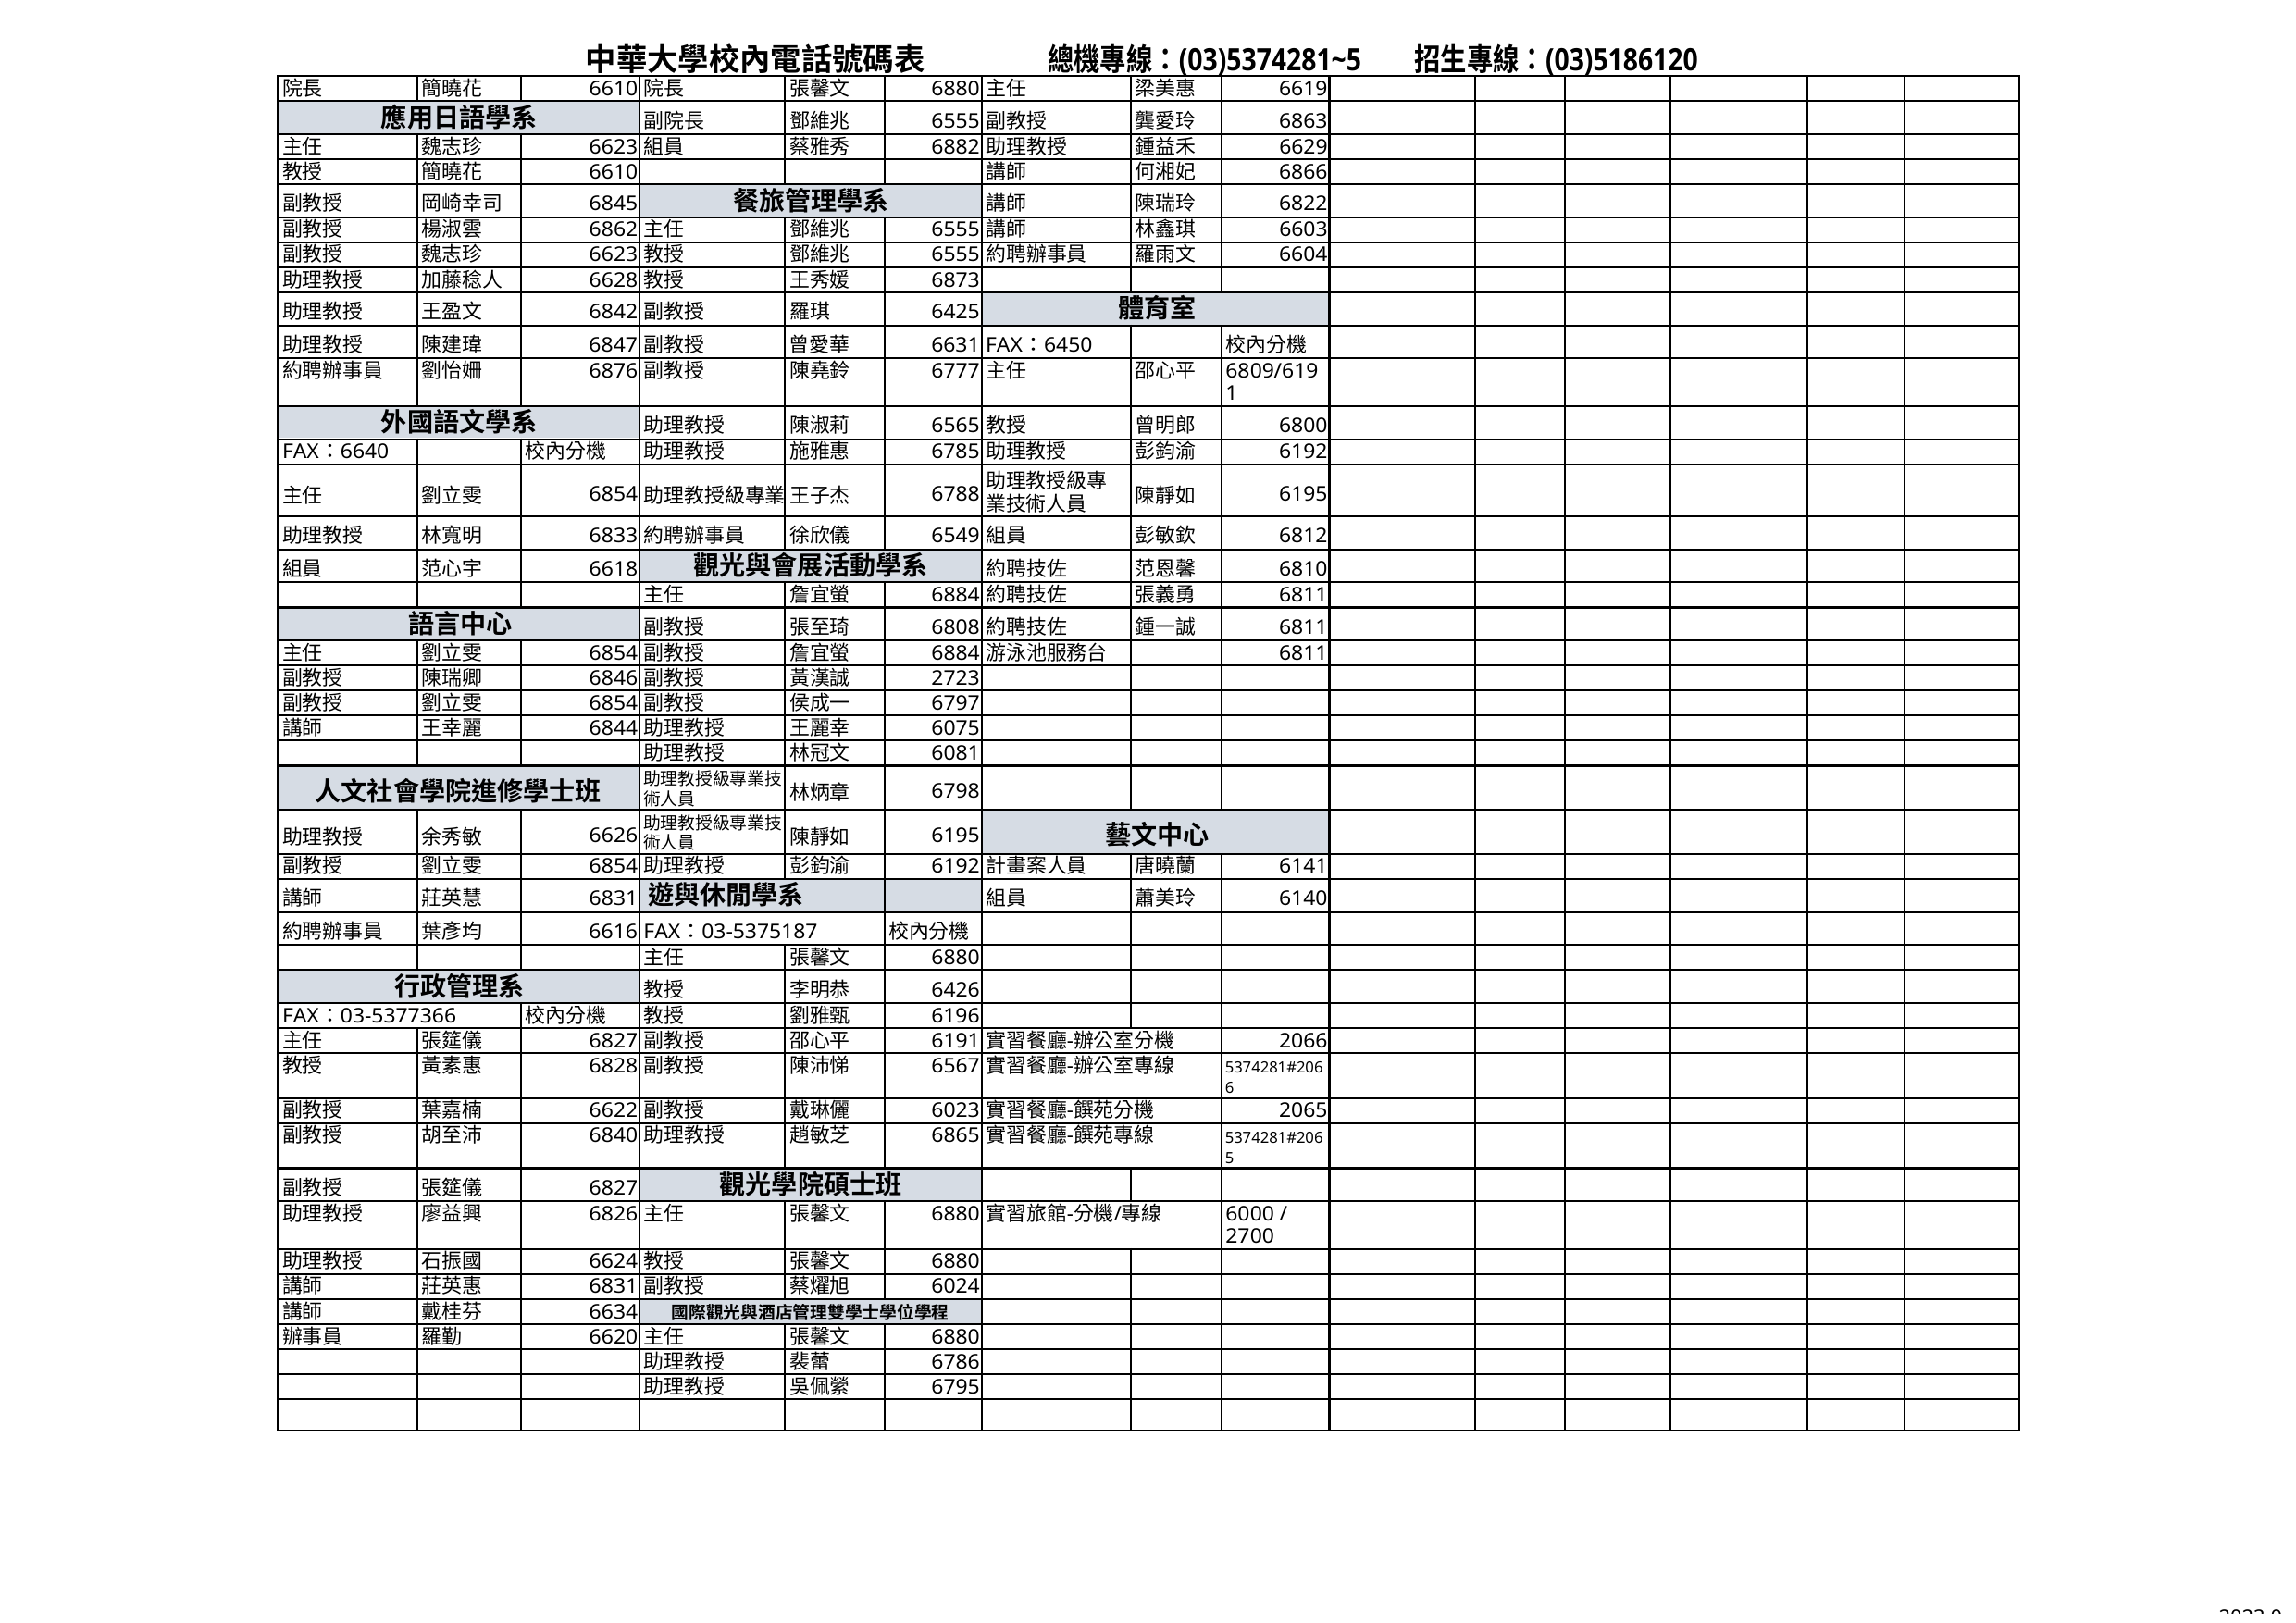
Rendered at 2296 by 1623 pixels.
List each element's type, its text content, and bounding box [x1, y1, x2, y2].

table_cell 6788 [886, 465, 981, 515]
table_cell [1808, 407, 1904, 438]
table_cell 龔愛玲 [1132, 102, 1221, 133]
table_cell 主任 [983, 77, 1130, 100]
table_cell 陳淑莉 [786, 407, 884, 438]
table_cell 6844 [522, 716, 639, 739]
table_cell [1222, 1170, 1328, 1200]
table_cell [1671, 77, 1806, 100]
table_cell [1476, 609, 1564, 639]
table_cell [1132, 716, 1221, 739]
table_cell 6880 [886, 1325, 981, 1348]
table_cell [1476, 440, 1564, 464]
table_cell 6620 [522, 1325, 639, 1348]
table_cell 6629 [1222, 135, 1328, 158]
table_cell 教授 [640, 268, 784, 291]
table_cell [279, 741, 416, 764]
table_cell 約聘辦事員 [279, 359, 416, 405]
table_cell [1671, 465, 1806, 515]
table_cell [1808, 666, 1904, 689]
table_cell 6811 [1222, 641, 1328, 664]
table_cell [1808, 641, 1904, 664]
table_cell [1132, 327, 1221, 357]
table_cell 觀光與會展活動學系 [640, 551, 981, 581]
table_cell 6809/6191 [1222, 359, 1328, 405]
table_cell [1331, 583, 1474, 606]
table_cell [1671, 880, 1806, 911]
table_cell 6822 [1222, 185, 1328, 217]
table_cell FAX：03-5375187 [640, 913, 884, 944]
table_cell [1566, 1202, 1669, 1248]
table_cell 副教授 [279, 1170, 416, 1200]
table_cell [1476, 583, 1564, 606]
table_cell [1566, 880, 1669, 911]
table_cell 副教授 [640, 359, 784, 405]
table_cell [1331, 102, 1474, 133]
table_cell [1905, 1029, 2018, 1052]
table_cell [1671, 1170, 1806, 1200]
table_cell 范心宇 [418, 551, 520, 581]
table_cell [1808, 1054, 1904, 1097]
table_cell [1671, 359, 1806, 405]
table_cell [1476, 185, 1564, 217]
table_cell 侯成一 [786, 691, 884, 714]
table_cell 6873 [886, 268, 981, 291]
table_cell 6623 [522, 135, 639, 158]
table_cell 林鑫琪 [1132, 218, 1221, 242]
table_cell 劉雅甄 [786, 1004, 884, 1027]
table_cell [1476, 855, 1564, 878]
table_cell [1905, 583, 2018, 606]
table_cell [983, 1400, 1130, 1429]
table_cell 6846 [522, 666, 639, 689]
table_cell 5374281#2065 [1222, 1124, 1328, 1167]
table_cell 副教授 [279, 691, 416, 714]
table_cell 吳佩縈 [786, 1375, 884, 1398]
table_cell [1476, 913, 1564, 944]
table_cell [418, 741, 520, 764]
table_cell [1476, 517, 1564, 549]
table_cell [1566, 1375, 1669, 1398]
table_cell [279, 1400, 416, 1429]
table_cell 羅琪 [786, 293, 884, 325]
table_cell 6192 [886, 855, 981, 878]
table_cell [1566, 971, 1669, 1002]
table_cell 羅勤 [418, 1325, 520, 1348]
table_cell [1222, 913, 1328, 944]
table_cell 助理教授 [640, 716, 784, 739]
table_cell [1808, 609, 1904, 639]
table_cell [1808, 551, 1904, 581]
table_cell 6811 [1222, 609, 1328, 639]
table_cell 助理教授 [983, 440, 1130, 464]
table_cell 邵心平 [1132, 359, 1221, 405]
table_cell 組員 [983, 517, 1130, 549]
table_cell 6880 [886, 946, 981, 969]
table_cell [1331, 811, 1474, 853]
table_cell 蕭美玲 [1132, 880, 1221, 911]
table_cell 陳建瑋 [418, 327, 520, 357]
table_cell 講師 [279, 716, 416, 739]
table_cell 鄧維兆 [786, 102, 884, 133]
table_cell [1808, 767, 1904, 809]
table_cell 主任 [279, 1029, 416, 1052]
table_cell [1331, 551, 1474, 581]
table_cell 主任 [279, 465, 416, 515]
table_cell [1476, 135, 1564, 158]
table_cell 6842 [522, 293, 639, 325]
table_cell [418, 1375, 520, 1398]
table_cell [1331, 327, 1474, 357]
table_cell 助理教授 [279, 268, 416, 291]
table_cell 彭鈞渝 [786, 855, 884, 878]
table_cell [1671, 971, 1806, 1002]
table_cell [1331, 1400, 1474, 1429]
table_cell [1222, 1375, 1328, 1398]
table_cell [1566, 1124, 1669, 1167]
table_cell 6884 [886, 583, 981, 606]
table_cell 院長 [640, 77, 784, 100]
table_cell 6880 [886, 1202, 981, 1248]
table_cell 陳瑞卿 [418, 666, 520, 689]
table_cell [1132, 268, 1221, 291]
table_cell 徐欣儀 [786, 517, 884, 549]
table_cell [983, 1350, 1130, 1373]
table_cell 劉立雯 [418, 465, 520, 515]
table_cell 6628 [522, 268, 639, 291]
table_cell [1132, 1170, 1221, 1200]
table_cell [1476, 741, 1564, 764]
table_cell 助理教授 [640, 1375, 784, 1398]
table_cell 約聘技佐 [983, 609, 1130, 639]
table_cell 組員 [279, 551, 416, 581]
table_cell [1331, 855, 1474, 878]
table_cell 副教授 [640, 641, 784, 664]
table_cell [1566, 465, 1669, 515]
table_cell [1808, 1004, 1904, 1027]
table_cell [1222, 767, 1328, 809]
table_cell [1671, 407, 1806, 438]
table_cell [1671, 1375, 1806, 1398]
table_cell 副教授 [983, 102, 1130, 133]
table_cell [1566, 1170, 1669, 1200]
table_cell 6081 [886, 741, 981, 764]
table_cell [1566, 1029, 1669, 1052]
table_cell [1905, 268, 2018, 291]
table_cell [1671, 609, 1806, 639]
table_cell 葉嘉楠 [418, 1099, 520, 1122]
table_cell 王麗幸 [786, 716, 884, 739]
table_cell [522, 583, 639, 606]
table_cell [1671, 1275, 1806, 1298]
table_cell 講師 [279, 880, 416, 911]
table_cell 6812 [1222, 517, 1328, 549]
table_cell [1331, 1099, 1474, 1122]
table_cell [1905, 1300, 2018, 1323]
table_cell 主任 [279, 135, 416, 158]
table_cell 主任 [640, 218, 784, 242]
table_cell [1671, 293, 1806, 325]
table_cell 林冠文 [786, 741, 884, 764]
table_cell [1476, 1325, 1564, 1348]
table_cell [1671, 583, 1806, 606]
table_cell [1331, 160, 1474, 183]
table_cell 林寬明 [418, 517, 520, 549]
table_cell [983, 691, 1130, 714]
table_cell [1331, 609, 1474, 639]
table_cell [1331, 1170, 1474, 1200]
table_cell 6549 [886, 517, 981, 549]
table_cell [1808, 77, 1904, 100]
table_cell [1476, 1202, 1564, 1248]
table_cell 體育室 [983, 293, 1328, 325]
table_cell 詹宜螢 [786, 583, 884, 606]
table_cell 6840 [522, 1124, 639, 1167]
table_cell [1566, 666, 1669, 689]
table_cell [786, 160, 884, 183]
table_cell [886, 1400, 981, 1429]
table_cell [1476, 880, 1564, 911]
table_cell [418, 946, 520, 969]
table_cell [1905, 218, 2018, 242]
table_cell 6831 [522, 1275, 639, 1298]
table_cell 藝文中心 [983, 811, 1328, 853]
table_cell [1808, 465, 1904, 515]
table_cell [1808, 880, 1904, 911]
table_cell [983, 268, 1130, 291]
table_cell [786, 1400, 884, 1429]
table_cell [1331, 1300, 1474, 1323]
table_cell [1476, 293, 1564, 325]
table_cell [1132, 641, 1221, 664]
table_cell [1671, 666, 1806, 689]
table_cell [1331, 1029, 1474, 1052]
table_cell [1671, 1004, 1806, 1027]
table_cell [1808, 1124, 1904, 1167]
table_cell 6786 [886, 1350, 981, 1373]
table_cell 莊英惠 [418, 1275, 520, 1298]
table_cell [1566, 741, 1669, 764]
table_cell [1905, 1099, 2018, 1122]
table_cell 6624 [522, 1250, 639, 1273]
table_cell [1905, 767, 2018, 809]
table_cell [1808, 102, 1904, 133]
table_cell [1566, 359, 1669, 405]
table_cell [1566, 609, 1669, 639]
table_cell [1905, 855, 2018, 878]
table_cell [1566, 1250, 1669, 1273]
table_cell 助理教授 [640, 1124, 784, 1167]
table_cell [1476, 268, 1564, 291]
table_cell [279, 1350, 416, 1373]
table_cell [1808, 327, 1904, 357]
table_cell [1476, 716, 1564, 739]
table_cell 施雅惠 [786, 440, 884, 464]
table_cell 6798 [886, 767, 981, 809]
table_cell 6555 [886, 218, 981, 242]
table_cell 外國語文學系 [279, 407, 639, 438]
table_cell [1671, 1400, 1806, 1429]
table_cell 胡至沛 [418, 1124, 520, 1167]
table_cell [1566, 1400, 1669, 1429]
table_cell 語言中心 [279, 609, 639, 639]
table_cell [1671, 551, 1806, 581]
table_cell 副教授 [279, 666, 416, 689]
table_cell [1331, 767, 1474, 809]
table_cell 6797 [886, 691, 981, 714]
table_cell 助理教授 [640, 440, 784, 464]
table_cell [983, 1375, 1130, 1398]
table_cell 魏志珍 [418, 243, 520, 266]
table_cell 劉怡姍 [418, 359, 520, 405]
table_cell [1808, 1375, 1904, 1398]
table_cell [1671, 716, 1806, 739]
table_cell [1222, 716, 1328, 739]
table_cell 6195 [1222, 465, 1328, 515]
table_cell 2723 [886, 666, 981, 689]
table_cell [1808, 1350, 1904, 1373]
table_cell [1905, 1054, 2018, 1097]
table_cell [1566, 641, 1669, 664]
table_cell 6425 [886, 293, 981, 325]
table_cell 副教授 [640, 327, 784, 357]
table_cell 6623 [522, 243, 639, 266]
table_cell 6882 [886, 135, 981, 158]
table_cell 廖益興 [418, 1202, 520, 1248]
table_cell [1905, 1170, 2018, 1200]
table_cell 6847 [522, 327, 639, 357]
table_cell 助理教授級專業技 術人員 [640, 767, 784, 809]
table_cell 魏志珍 [418, 135, 520, 158]
table_cell 6862 [522, 218, 639, 242]
table_cell 助理教授級專業 [640, 465, 784, 515]
table_cell [1566, 1054, 1669, 1097]
table_cell [1671, 135, 1806, 158]
table_cell 劉立雯 [418, 855, 520, 878]
table_cell [1331, 440, 1474, 464]
table_cell [1566, 1325, 1669, 1348]
table_cell 主任 [640, 1202, 784, 1248]
table_cell 陳堯鈴 [786, 359, 884, 405]
table_cell 約聘辦事員 [640, 517, 784, 549]
table_cell [1905, 971, 2018, 1002]
table_cell 6831 [522, 880, 639, 911]
table_cell [1132, 1275, 1221, 1298]
table_cell [1566, 1350, 1669, 1373]
table_cell [1566, 946, 1669, 969]
table_cell 行政管理系 [279, 971, 639, 1002]
table_cell [983, 1275, 1130, 1298]
table_cell [1331, 268, 1474, 291]
table_cell [1331, 691, 1474, 714]
table_cell 6626 [522, 811, 639, 853]
table_cell [1808, 855, 1904, 878]
table_cell 張義勇 [1132, 583, 1221, 606]
table_cell [1476, 327, 1564, 357]
table_cell [1331, 880, 1474, 911]
table_cell [1566, 551, 1669, 581]
table_cell 張馨文 [786, 946, 884, 969]
table_cell [1132, 971, 1221, 1002]
table_cell 約聘技佐 [983, 583, 1130, 606]
table_cell [1476, 691, 1564, 714]
table_cell 教授 [640, 1004, 784, 1027]
table_cell 餐旅管理學系 [640, 185, 981, 217]
table_cell [1222, 1004, 1328, 1027]
table_cell [640, 1400, 784, 1429]
table_cell 陳沛悌 [786, 1054, 884, 1097]
table_cell 主任 [640, 1325, 784, 1348]
table_cell 校內分機 [1222, 327, 1328, 357]
table_cell 6854 [522, 465, 639, 515]
table_cell [983, 946, 1130, 969]
table_cell [1222, 691, 1328, 714]
table_cell 6854 [522, 691, 639, 714]
table_cell [1808, 1029, 1904, 1052]
table_cell [1476, 767, 1564, 809]
table_cell 6854 [522, 641, 639, 664]
table_cell 約聘辦事員 [279, 913, 416, 944]
table_cell 副教授 [279, 855, 416, 878]
table_cell 助理教授 [640, 407, 784, 438]
table_cell 黃漢誠 [786, 666, 884, 689]
table_cell [983, 1325, 1130, 1348]
table_cell [1222, 946, 1328, 969]
table_cell [1808, 1300, 1904, 1323]
table_cell 王幸麗 [418, 716, 520, 739]
table_cell 6800 [1222, 407, 1328, 438]
table_cell [1905, 359, 2018, 405]
table_cell [418, 583, 520, 606]
table_cell [1905, 641, 2018, 664]
table_cell 講師 [279, 1300, 416, 1323]
table_cell [1671, 741, 1806, 764]
table_cell [1808, 218, 1904, 242]
table_cell 6610 [522, 160, 639, 183]
table_cell 羅雨文 [1132, 243, 1221, 266]
table_cell [1905, 880, 2018, 911]
table_cell [1566, 77, 1669, 100]
table_cell [886, 880, 981, 911]
table_cell [1331, 1325, 1474, 1348]
table_cell [1566, 1004, 1669, 1027]
table_cell [1476, 1124, 1564, 1167]
table_cell [1476, 160, 1564, 183]
table_cell [1331, 741, 1474, 764]
table_cell 助理教授 [640, 741, 784, 764]
table_cell 張馨文 [786, 1250, 884, 1273]
table_cell [1566, 135, 1669, 158]
table_cell [1222, 268, 1328, 291]
table_cell 張筵儀 [418, 1170, 520, 1200]
table_cell [1476, 946, 1564, 969]
table_cell [1132, 1004, 1221, 1027]
table_cell 鄧維兆 [786, 243, 884, 266]
table_cell [522, 946, 639, 969]
table_cell 副教授 [640, 691, 784, 714]
table_cell 6024 [886, 1275, 981, 1298]
table_cell 6634 [522, 1300, 639, 1323]
table_cell 6075 [886, 716, 981, 739]
table_cell 6610 [522, 77, 639, 100]
table_cell 主任 [279, 641, 416, 664]
table_cell [1566, 293, 1669, 325]
table_cell [1905, 1375, 2018, 1398]
table_cell [1808, 440, 1904, 464]
table_cell [1905, 185, 2018, 217]
table_cell 主任 [640, 583, 784, 606]
table_cell [1132, 1325, 1221, 1348]
table_cell [1808, 913, 1904, 944]
table_cell 劉立雯 [418, 641, 520, 664]
table_cell [1671, 517, 1806, 549]
table_cell [1331, 666, 1474, 689]
table_cell [279, 1375, 416, 1398]
table_cell [1566, 218, 1669, 242]
table_cell 張馨文 [786, 77, 884, 100]
table_cell 約聘辦事員 [983, 243, 1130, 266]
table_cell [1476, 1004, 1564, 1027]
table_cell [1222, 1325, 1328, 1348]
table_cell 6000 / 2700 [1222, 1202, 1328, 1248]
table_cell 講師 [279, 1275, 416, 1298]
table_cell 校內分機 [886, 913, 981, 944]
table_cell 6192 [1222, 440, 1328, 464]
table_cell [1331, 293, 1474, 325]
table_cell [1905, 77, 2018, 100]
table_cell 戴琳儷 [786, 1099, 884, 1122]
table_cell [1808, 293, 1904, 325]
table_cell [1905, 1202, 2018, 1248]
table_cell 曾明郎 [1132, 407, 1221, 438]
table_cell [1476, 811, 1564, 853]
table_cell [1671, 243, 1806, 266]
table_cell [1808, 1250, 1904, 1273]
table_cell [1905, 1350, 2018, 1373]
table_cell 6880 [886, 1250, 981, 1273]
table_cell [1331, 641, 1474, 664]
table_cell [1476, 971, 1564, 1002]
table_cell [1671, 1099, 1806, 1122]
table_cell [1671, 1325, 1806, 1348]
table_cell [1222, 1400, 1328, 1429]
table_cell [1566, 767, 1669, 809]
table_cell [1476, 1300, 1564, 1323]
table_cell 5374281#2066 [1222, 1054, 1328, 1097]
table_cell [522, 1375, 639, 1398]
table_cell [1132, 1250, 1221, 1273]
table_cell 教授 [279, 160, 416, 183]
table_cell 人文社會學院進修學士班 [279, 767, 639, 809]
table_cell 簡曉花 [418, 160, 520, 183]
table_cell [1566, 811, 1669, 853]
table_cell 助理教授 [279, 293, 416, 325]
table_cell 范恩馨 [1132, 551, 1221, 581]
table_cell [1222, 971, 1328, 1002]
table_cell 副教授 [640, 1275, 784, 1298]
table_cell 6777 [886, 359, 981, 405]
table_cell [1905, 946, 2018, 969]
table_cell 詹宜螢 [786, 641, 884, 664]
table_cell 實習餐廳-饌苑分機 [983, 1099, 1221, 1122]
table_cell 教授 [279, 1054, 416, 1097]
table_cell 組員 [640, 135, 784, 158]
table_cell 助理教授 [279, 811, 416, 853]
table_cell [1671, 102, 1806, 133]
table_cell 副教授 [279, 185, 416, 217]
table_cell 曾愛華 [786, 327, 884, 357]
table_cell [1132, 666, 1221, 689]
table_cell [1132, 767, 1221, 809]
table_cell 余秀敏 [418, 811, 520, 853]
table_cell 6876 [522, 359, 639, 405]
table_cell [983, 1250, 1130, 1273]
table_cell [1331, 407, 1474, 438]
table_cell [1331, 135, 1474, 158]
table_cell 2066 [1222, 1029, 1328, 1052]
table_cell [1132, 1350, 1221, 1373]
table_cell 林炳章 [786, 767, 884, 809]
table_cell 副教授 [640, 609, 784, 639]
table_cell [1476, 407, 1564, 438]
table_cell [1132, 1400, 1221, 1429]
table_cell 副教授 [640, 1054, 784, 1097]
table_cell 實習餐廳-饌苑專線 [983, 1124, 1221, 1167]
table_cell 校內分機 [522, 440, 639, 464]
table_cell [1566, 1300, 1669, 1323]
table_cell [1808, 160, 1904, 183]
table_cell [1808, 1400, 1904, 1429]
table_cell [1476, 666, 1564, 689]
table_cell [1905, 243, 2018, 266]
table_cell 6140 [1222, 880, 1328, 911]
table_cell 6141 [1222, 855, 1328, 878]
table_cell 院長 [279, 77, 416, 100]
table_cell [1566, 185, 1669, 217]
table_cell [983, 741, 1130, 764]
table_cell 6854 [522, 855, 639, 878]
table_cell 6023 [886, 1099, 981, 1122]
table_cell 副教授 [640, 293, 784, 325]
table_cell [1132, 741, 1221, 764]
table_cell [1905, 135, 2018, 158]
table_cell [1476, 1375, 1564, 1398]
table_cell 副教授 [279, 243, 416, 266]
table_cell 梁美惠 [1132, 77, 1221, 100]
table_cell [1132, 1375, 1221, 1398]
table_cell [1476, 102, 1564, 133]
table_cell [1566, 160, 1669, 183]
table_cell [1566, 327, 1669, 357]
table_cell [983, 971, 1130, 1002]
table_cell 6880 [886, 77, 981, 100]
table_cell 6845 [522, 185, 639, 217]
table_cell [1566, 407, 1669, 438]
table_cell [1905, 741, 2018, 764]
table_cell [1566, 691, 1669, 714]
table_cell [1905, 102, 2018, 133]
table_cell [1476, 641, 1564, 664]
table_cell 副教授 [279, 1124, 416, 1167]
table_cell 副教授 [279, 1099, 416, 1122]
table_cell 助理教授 [279, 517, 416, 549]
table_cell [1671, 1300, 1806, 1323]
table_cell [1905, 465, 2018, 515]
table_cell 鍾一誠 [1132, 609, 1221, 639]
table_cell [1671, 218, 1806, 242]
table_cell [1808, 971, 1904, 1002]
table_cell [1331, 185, 1474, 217]
table_cell 陳靜如 [1132, 465, 1221, 515]
table_cell [1331, 946, 1474, 969]
table_cell [1808, 1170, 1904, 1200]
table_cell 趙敏芝 [786, 1124, 884, 1167]
table_cell [886, 160, 981, 183]
table_cell [1671, 160, 1806, 183]
table_cell [1905, 440, 2018, 464]
table_cell [1671, 1350, 1806, 1373]
table_cell 蔡燿旭 [786, 1275, 884, 1298]
table_cell 教授 [640, 1250, 784, 1273]
table_cell [1671, 1029, 1806, 1052]
table_cell 楊淑雲 [418, 218, 520, 242]
table_cell [983, 666, 1130, 689]
table_cell 黃素惠 [418, 1054, 520, 1097]
table_cell [1566, 517, 1669, 549]
table_cell [1331, 465, 1474, 515]
table_cell 國際觀光與酒店管理雙學士學位學程 [640, 1300, 981, 1323]
table_cell [1905, 913, 2018, 944]
table_cell 6426 [886, 971, 981, 1002]
table_cell 蔡雅秀 [786, 135, 884, 158]
table_cell 6618 [522, 551, 639, 581]
table_cell [1905, 666, 2018, 689]
table_cell [1808, 1099, 1904, 1122]
table_cell 講師 [983, 160, 1130, 183]
table_cell 陳瑞玲 [1132, 185, 1221, 217]
table_cell [1808, 1325, 1904, 1348]
table_cell [1476, 1029, 1564, 1052]
table_cell 何湘妃 [1132, 160, 1221, 183]
table_cell [1808, 716, 1904, 739]
table_cell [1808, 268, 1904, 291]
table_cell 6863 [1222, 102, 1328, 133]
table_cell [1566, 855, 1669, 878]
table_cell [1905, 293, 2018, 325]
table_cell [1476, 551, 1564, 581]
table_cell [983, 716, 1130, 739]
table_cell [1671, 440, 1806, 464]
table_cell [1808, 185, 1904, 217]
table_cell [1222, 741, 1328, 764]
table_cell [1808, 741, 1904, 764]
table_cell 實習餐廳-辦公室專線 [983, 1054, 1221, 1097]
table_cell 6826 [522, 1202, 639, 1248]
table_cell [1671, 811, 1806, 853]
table_cell [418, 440, 520, 464]
table_cell [1476, 243, 1564, 266]
table_cell 主任 [983, 359, 1130, 405]
table_cell 王秀媛 [786, 268, 884, 291]
table_cell 辦事員 [279, 1325, 416, 1348]
table_cell [1476, 359, 1564, 405]
table_cell [1671, 327, 1806, 357]
table_cell [1222, 1300, 1328, 1323]
table_cell [1331, 1275, 1474, 1298]
table_cell [1808, 1202, 1904, 1248]
table_cell [1671, 185, 1806, 217]
table_cell [1566, 716, 1669, 739]
table_cell [1331, 1202, 1474, 1248]
table_cell 6191 [886, 1029, 981, 1052]
table_cell [1331, 716, 1474, 739]
table_cell [1808, 691, 1904, 714]
table_cell 6631 [886, 327, 981, 357]
table_cell [1808, 583, 1904, 606]
table_cell 張至琦 [786, 609, 884, 639]
table_cell 6866 [1222, 160, 1328, 183]
table_cell [1671, 1250, 1806, 1273]
table_cell [1905, 1004, 2018, 1027]
table_cell 6195 [886, 811, 981, 853]
table_cell FAX：03-5377366 [279, 1004, 520, 1027]
table_cell [1331, 913, 1474, 944]
table_cell [983, 1300, 1130, 1323]
table_cell 6827 [522, 1170, 639, 1200]
table_cell [1905, 517, 2018, 549]
table_cell 6603 [1222, 218, 1328, 242]
table_cell [418, 1350, 520, 1373]
table_cell [1566, 440, 1669, 464]
table_cell [1476, 1250, 1564, 1273]
table_cell 岡崎幸司 [418, 185, 520, 217]
table_cell 助理教授 [983, 135, 1130, 158]
table_cell [1132, 913, 1221, 944]
table_cell 副教授 [640, 1029, 784, 1052]
table_cell 副教授 [640, 1099, 784, 1122]
table_cell [1222, 1350, 1328, 1373]
table_cell 張筵儀 [418, 1029, 520, 1052]
table_cell [1905, 1275, 2018, 1298]
table_cell [1476, 77, 1564, 100]
table_cell [1671, 767, 1806, 809]
table_cell [1671, 946, 1806, 969]
table_cell 彭敏欽 [1132, 517, 1221, 549]
table_cell 校內分機 [522, 1004, 639, 1027]
table_cell [1331, 517, 1474, 549]
table_cell [983, 767, 1130, 809]
table_cell [1905, 691, 2018, 714]
table_cell [1905, 1124, 2018, 1167]
table_cell [1671, 913, 1806, 944]
table_cell 李明恭 [786, 971, 884, 1002]
table_cell 實習餐廳-辦公室分機 [983, 1029, 1221, 1052]
table_cell [1331, 77, 1474, 100]
table_cell 觀光學院碩士班 [640, 1170, 981, 1200]
table_cell 6827 [522, 1029, 639, 1052]
table_cell 6884 [886, 641, 981, 664]
table_cell [1808, 359, 1904, 405]
table_cell 遊與休閒學系 [640, 880, 884, 911]
table_cell [1671, 1054, 1806, 1097]
table_cell [1476, 1099, 1564, 1122]
table_cell [1671, 855, 1806, 878]
table_cell [1671, 1124, 1806, 1167]
table_cell 副院長 [640, 102, 784, 133]
table_cell [1476, 1054, 1564, 1097]
table_cell [1808, 1275, 1904, 1298]
table_cell [983, 1170, 1130, 1200]
table_cell [1905, 551, 2018, 581]
table_cell [1222, 1250, 1328, 1273]
table_cell 6567 [886, 1054, 981, 1097]
table_cell [1566, 1275, 1669, 1298]
table_cell [1566, 243, 1669, 266]
table_cell 戴桂芬 [418, 1300, 520, 1323]
table_cell [1476, 218, 1564, 242]
table_cell [1808, 946, 1904, 969]
table_cell 助理教授級專 業技術人員 [983, 465, 1130, 515]
table_cell FAX：6450 [983, 327, 1130, 357]
table_cell [1671, 691, 1806, 714]
table_cell 張馨文 [786, 1325, 884, 1348]
table_cell 6811 [1222, 583, 1328, 606]
table_cell [1808, 243, 1904, 266]
table_cell [418, 1400, 520, 1429]
table_cell [1566, 102, 1669, 133]
table_cell [1331, 1004, 1474, 1027]
table_cell [1476, 465, 1564, 515]
table_cell [522, 1350, 639, 1373]
table_cell [983, 913, 1130, 944]
table_cell 教授 [983, 407, 1130, 438]
table_cell [1905, 327, 2018, 357]
table_cell 副教授 [279, 218, 416, 242]
table_cell 王盈文 [418, 293, 520, 325]
table_cell 邵心平 [786, 1029, 884, 1052]
table_cell [1808, 811, 1904, 853]
table_cell 陳靜如 [786, 811, 884, 853]
table_cell [1671, 1202, 1806, 1248]
table_cell [983, 1004, 1130, 1027]
table_cell 莊英慧 [418, 880, 520, 911]
table_cell 教授 [640, 243, 784, 266]
table_cell [1331, 218, 1474, 242]
table_cell [1331, 359, 1474, 405]
table_cell 鍾益禾 [1132, 135, 1221, 158]
table_cell 6619 [1222, 77, 1328, 100]
table_cell 鄧維兆 [786, 218, 884, 242]
table_cell 葉彥均 [418, 913, 520, 944]
table_cell 講師 [983, 185, 1130, 217]
table_cell 彭鈞渝 [1132, 440, 1221, 464]
table_cell [1132, 946, 1221, 969]
table_cell [1905, 407, 2018, 438]
table_cell 6828 [522, 1054, 639, 1097]
table_cell [1222, 1275, 1328, 1298]
table_cell 計畫案人員 [983, 855, 1130, 878]
table_cell [522, 1400, 639, 1429]
table_cell [279, 583, 416, 606]
table_cell 6604 [1222, 243, 1328, 266]
table_cell 2065 [1222, 1099, 1328, 1122]
table_cell [279, 946, 416, 969]
table_cell 助理教授 [279, 327, 416, 357]
table_cell 裴蕾 [786, 1350, 884, 1373]
table_cell 簡曉花 [418, 77, 520, 100]
table_cell [1905, 160, 2018, 183]
table_cell 6616 [522, 913, 639, 944]
table_cell [1331, 1250, 1474, 1273]
table_cell [1331, 971, 1474, 1002]
table_cell 6865 [886, 1124, 981, 1167]
table_cell [1566, 1099, 1669, 1122]
table_cell [1671, 268, 1806, 291]
table_cell 講師 [983, 218, 1130, 242]
table_cell 助理教授 [279, 1202, 416, 1248]
table_cell 助理教授級專業技 術人員 [640, 811, 784, 853]
table_cell [1905, 811, 2018, 853]
table_cell 6555 [886, 102, 981, 133]
table_cell 石振國 [418, 1250, 520, 1273]
table_cell [1566, 268, 1669, 291]
table_cell 實習旅館-分機/專線 [983, 1202, 1221, 1248]
table_cell 6808 [886, 609, 981, 639]
table_cell 助理教授 [640, 1350, 784, 1373]
table_cell 6196 [886, 1004, 981, 1027]
table_cell 6555 [886, 243, 981, 266]
table_cell [1331, 243, 1474, 266]
table_cell 6785 [886, 440, 981, 464]
table_cell [1808, 135, 1904, 158]
table_cell [1132, 1300, 1221, 1323]
table_cell 6795 [886, 1375, 981, 1398]
table_cell 6565 [886, 407, 981, 438]
table_cell [1905, 1400, 2018, 1429]
table_cell 主任 [640, 946, 784, 969]
table_cell [1905, 716, 2018, 739]
table_cell 助理教授 [279, 1250, 416, 1273]
table_cell [1905, 609, 2018, 639]
table_cell 教授 [640, 971, 784, 1002]
table_cell [1671, 641, 1806, 664]
table_cell 唐曉蘭 [1132, 855, 1221, 878]
table_cell [1476, 1350, 1564, 1373]
table_cell 組員 [983, 880, 1130, 911]
table_cell 助理教授 [640, 855, 784, 878]
table_cell 加藤稔人 [418, 268, 520, 291]
table_cell [1905, 1325, 2018, 1348]
table_cell 劉立雯 [418, 691, 520, 714]
table_cell [1331, 1054, 1474, 1097]
table_cell [1808, 517, 1904, 549]
table_cell 6810 [1222, 551, 1328, 581]
table_cell 副教授 [640, 666, 784, 689]
table_cell [522, 741, 639, 764]
table_cell [1331, 1350, 1474, 1373]
table_cell [1566, 913, 1669, 944]
table_cell [1476, 1170, 1564, 1200]
table_cell 張馨文 [786, 1202, 884, 1248]
table_cell [1331, 1375, 1474, 1398]
table_cell [1476, 1275, 1564, 1298]
table_cell 6833 [522, 517, 639, 549]
table_cell 約聘技佐 [983, 551, 1130, 581]
table_cell [1905, 1250, 2018, 1273]
table_cell [640, 160, 784, 183]
table_cell 游泳池服務台 [983, 641, 1130, 664]
table_cell [1222, 666, 1328, 689]
table_cell [1132, 691, 1221, 714]
table_cell 應用日語學系 [279, 102, 639, 133]
table_cell [1331, 1124, 1474, 1167]
table_cell FAX：6640 [279, 440, 416, 464]
table_cell 6622 [522, 1099, 639, 1122]
table_cell 王子杰 [786, 465, 884, 515]
table_cell [1566, 583, 1669, 606]
table_cell [1476, 1400, 1564, 1429]
